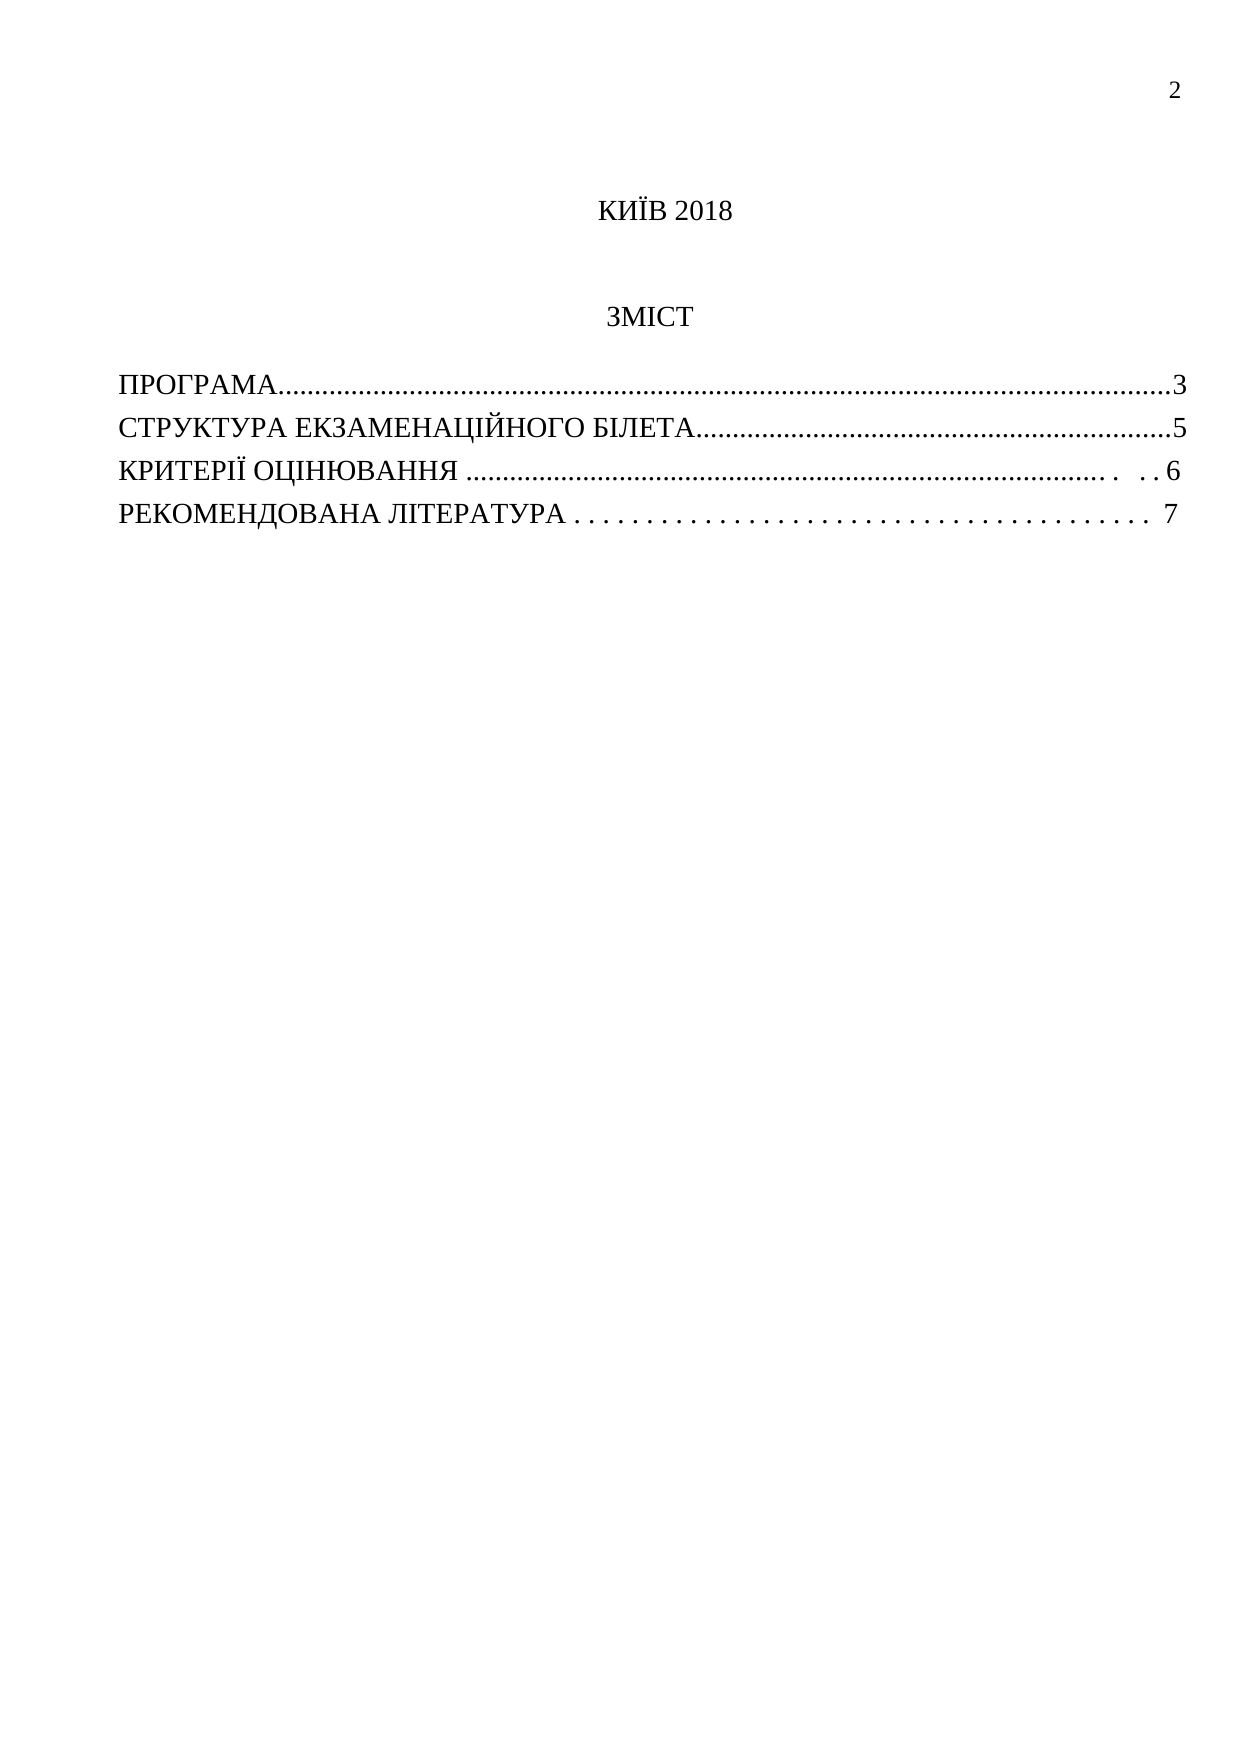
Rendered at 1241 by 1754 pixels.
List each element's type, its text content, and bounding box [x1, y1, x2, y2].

text КРИТЕРІЇ ОЦІНЮВАННЯ .. ..6 [118, 463, 293, 485]
text КРИТЕРІЇ ОЦІНЮВАННЯ .. ..6 [292, 463, 1144, 485]
text РЕКОМЕНДОВАНА ЛІТЕРАТУРА . . . . . . . . . . . . . . . . . . . . . . . . . . . . . . . . . . . . . . . . 7 [274, 506, 1212, 528]
subtitle ЗМІСТ [118, 307, 1181, 331]
text КИЇВ 2018 [118, 201, 1181, 225]
subtitle СТРУКТУРА ЕКЗАМЕНАЦІЙНОГО БІЛЕТА 5 [471, 419, 1144, 442]
subtitle Програма 3 [118, 377, 1144, 399]
subtitle СТРУКТУРА ЕКЗАМЕНАЦІЙНОГО БІЛЕТА 5 [118, 419, 472, 442]
